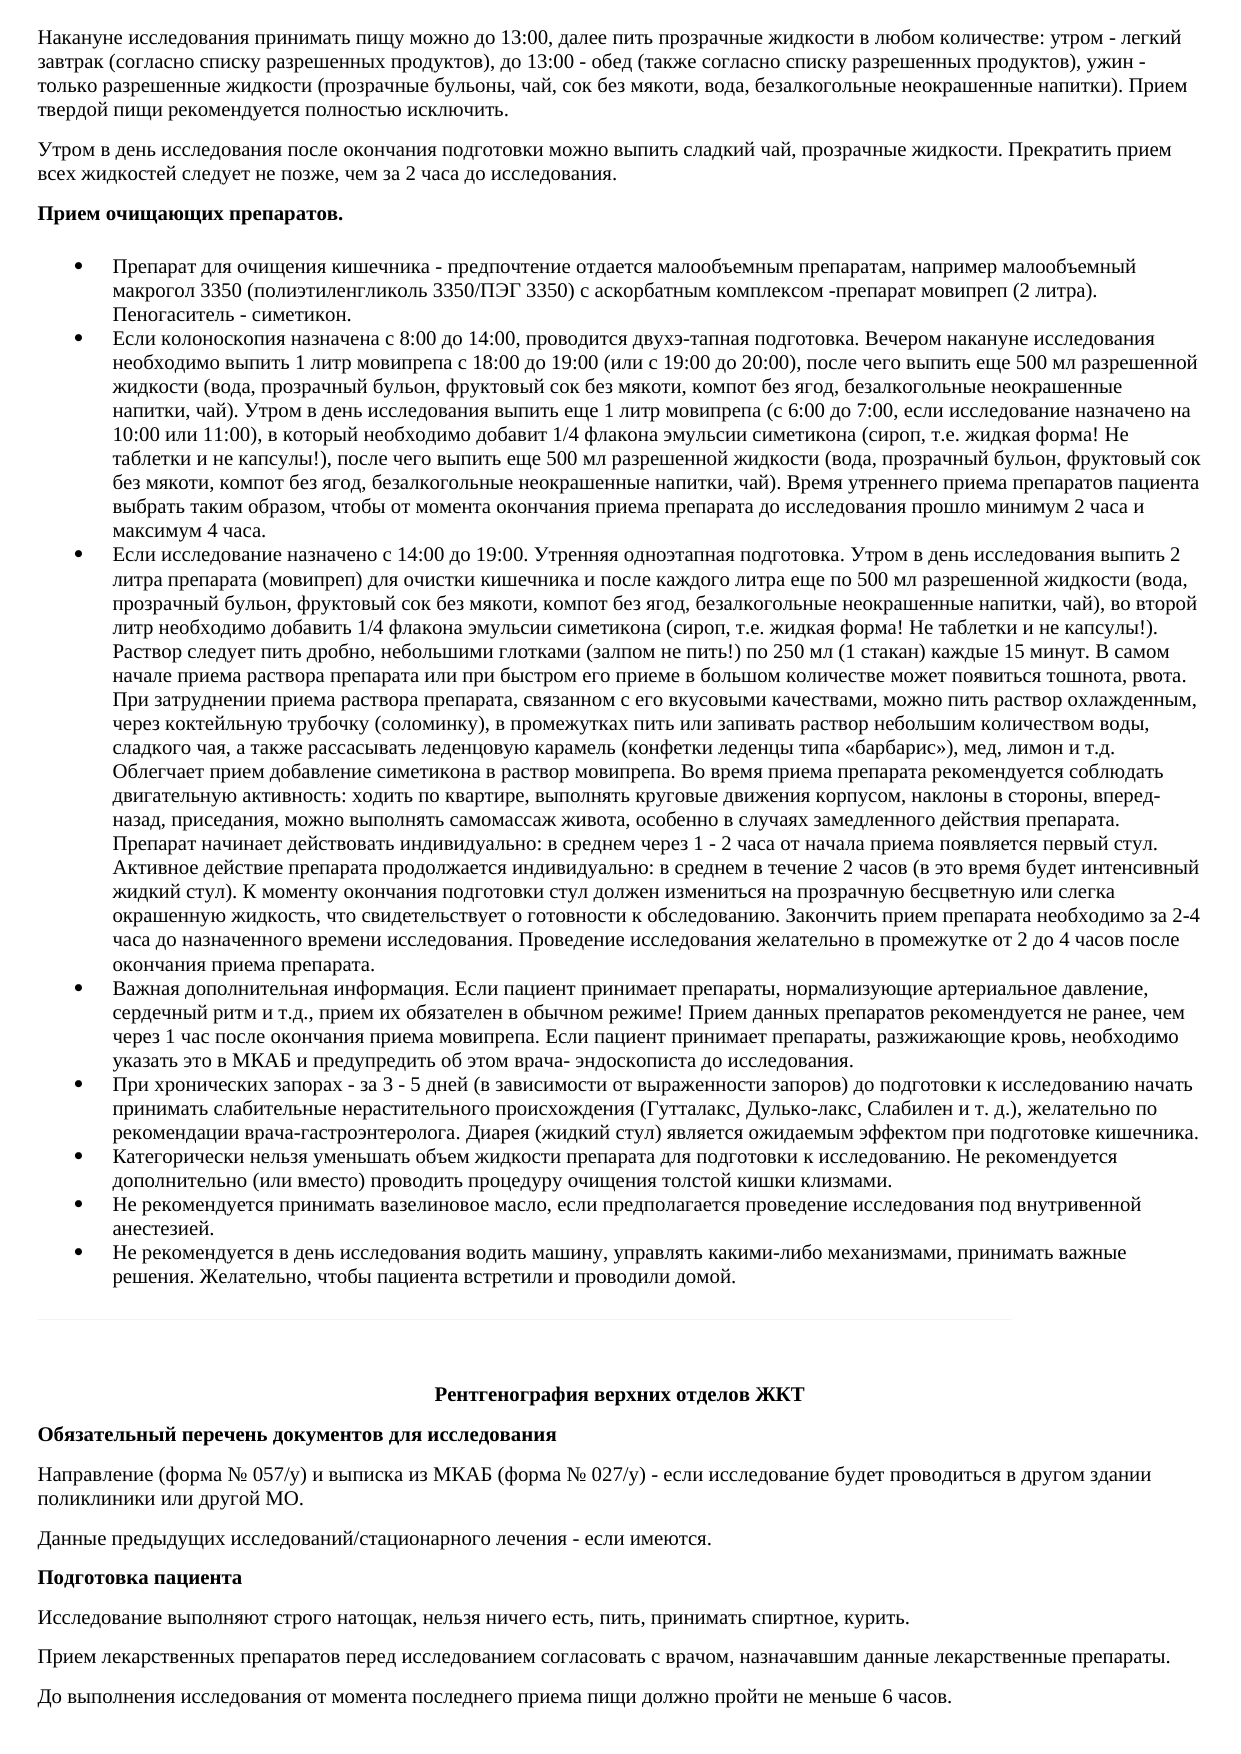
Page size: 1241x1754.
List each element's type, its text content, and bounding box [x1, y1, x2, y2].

list Важная дополнительная информация. Если пациент принимает препараты, нормализующие артериальное давление, сердечный ритм и т.д., прием их обязателен в обычном режиме! Прием данных препаратов рекомендуется не ранее, чем через 1 час после окончания приема мовипрепа. Если пациент принимает препараты, разжижающие кровь, необходимо указать это в МКАБ и предупредить об этом врача- эндоскописта до исследования. [75, 976, 1202, 1072]
text Направление (форма № 057/у) и выписка из МКАБ (форма № 027/у) - если исследование будет проводиться в другом здании поликлиники или другой МО. [37, 1462, 1202, 1510]
list Категорически нельзя уменьшать объем жидкости препарата для подготовки к исследованию. Не рекомендуется дополнительно (или вместо) проводить процедуру очищения толстой кишки клизмами. [75, 1144, 1202, 1192]
text Прием очищающих препаратов. [37, 200, 1202, 224]
text Подготовка пациента [37, 1565, 1202, 1589]
list Если исследование назначено с 14:00 до 19:00. Утренняя одноэтапная подготовка. Утром в день исследования выпить 2 литра препарата (мовипреп) для очистки кишечника и после каждого литра еще по 500 мл разрешенной жидкости (вода, прозрачный бульон, фруктовый сок без мякоти, компот без ягод, безалкогольные неокрашенные напитки, чай), во второй литр необходимо добавить 1/4 флакона эмульсии симетикона (сироп, т.е. жидкая форма! Не таблетки и не капсулы!). Раствор следует пить дробно, небольшими глотками (залпом не пить!) по 250 мл (1 стакан) каждые 15 минут. В самом начале приема раствора препарата или при быстром его приеме в большом количестве может появиться тошнота, рвота. При затруднении приема раствора препарата, связанном с его вкусовыми качествами, можно пить раствор охлажденным, через коктейльную трубочку (соломинку), в промежутках пить или запивать раствор небольшим количеством воды, сладкого чая, а также рассасывать леденцовую карамель (конфетки леденцы типа «барбарис»), мед, лимон и т.д. Облегчает прием добавление симетикона в раствор мовипрепа. Во время приема препарата рекомендуется соблюдать двигательную активность: ходить по квартире, выполнять круговые движения корпусом, наклоны в стороны, вперед-назад, приседания, можно выполнять самомассаж живота, особенно в случаях замедленного действия препарата. Препарат начинает действовать индивидуально: в среднем через 1 - 2 часа от начала приема появляется первый стул. Активное действие препарата продолжается индивидуально: в среднем в течение 2 часов (в это время будет интенсивный жидкий стул). К моменту окончания подготовки стул должен измениться на прозрачную бесцветную или слегка окрашенную жидкость, что свидетельствует о готовности к обследованию. Закончить прием препарата необходимо за 2-4 часа до назначенного времени исследования. Проведение исследования желательно в промежутке от 2 до 4 часов после окончания приема препарата. [75, 542, 1202, 976]
text Обязательный перечень документов для исследования [37, 1422, 1202, 1446]
list Если колоноскопия назначена с 8:00 до 14:00, проводится двухэ-тапная подготовка. Вечером накануне исследования необходимо выпить 1 литр мовипрепа с 18:00 до 19:00 (или с 19:00 до 20:00), после чего выпить еще 500 мл разрешенной жидкости (вода, прозрачный бульон, фруктовый сок без мякоти, компот без ягод, безалкогольные неокрашенные напитки, чай). Утром в день исследования выпить еще 1 литр мовипрепа (с 6:00 до 7:00, если исследование назначено на 10:00 или 11:00), в который необходимо добавит 1/4 флакона эмульсии симетикона (сироп, т.е. жидкая форма! Не таблетки и не капсулы!), после чего выпить еще 500 мл разрешенной жидкости (вода, прозрачный бульон, фруктовый сок без мякоти, компот без ягод, безалкогольные неокрашенные напитки, чай). Время утреннего приема препаратов пациента выбрать таким образом, чтобы от момента окончания приема препарата до исследования прошло минимум 2 часа и максимум 4 часа. [75, 326, 1202, 542]
text Данные предыдущих исследований/стационарного лечения - если имеются. [37, 1525, 1202, 1549]
text Рентгенография верхних отделов ЖКТ [37, 1382, 1202, 1406]
list При хронических запорах - за 3 - 5 дней (в зависимости от выраженности запоров) до подготовки к исследованию начать принимать слабительные нерастительного происхождения (Гутталакс, Дулько-лакс, Слабилен и т. д.), желательно по рекомендации врача-гастроэнтеролога. Диарея (жидкий стул) является ожидаемым эффектом при подготовке кишечника. [75, 1072, 1202, 1144]
text Прием лекарственных препаратов перед исследованием согласовать с врачом, назначавшим данные лекарственные препараты. [37, 1644, 1202, 1668]
list Препарат для очищения кишечника - предпочтение отдается малообъемным препаратам, например малообъемный макрогол 3350 (полиэтиленгликоль 3350/ПЭГ 3350) с аскорбатным комплексом -препарат мовипреп (2 литра). Пеногаситель - симетикон. [75, 254, 1202, 326]
list Не рекомендуется в день исследования водить машину, управлять какими-либо механизмами, принимать важные решения. Желательно, чтобы пациента встретили и проводили домой. [75, 1240, 1202, 1288]
text До выполнения исследования от момента последнего приема пищи должно пройти не меньше 6 часов. [37, 1684, 1202, 1708]
text Исследование выполняют строго натощак, нельзя ничего есть, пить, принимать спиртное, курить. [37, 1605, 1202, 1629]
text Накануне исследования принимать пищу можно до 13:00, далее пить прозрачные жидкости в любом количестве: утром - легкий завтрак (согласно списку разрешенных продуктов), до 13:00 - обед (также согласно списку разрешенных продуктов), ужин - только разрешенные жидкости (прозрачные бульоны, чай, сок без мякоти, вода, безалкогольные неокрашенные напитки). Прием твердой пищи рекомендуется полностью исключить. [37, 25, 1202, 121]
list Не рекомендуется принимать вазелиновое масло, если предполагается проведение исследования под внутривенной анестезией. [75, 1192, 1202, 1240]
text Утром в день исследования после окончания подготовки можно выпить сладкий чай, прозрачные жидкости. Прекратить прием всех жидкостей следует не позже, чем за 2 часа до исследования. [37, 137, 1202, 185]
